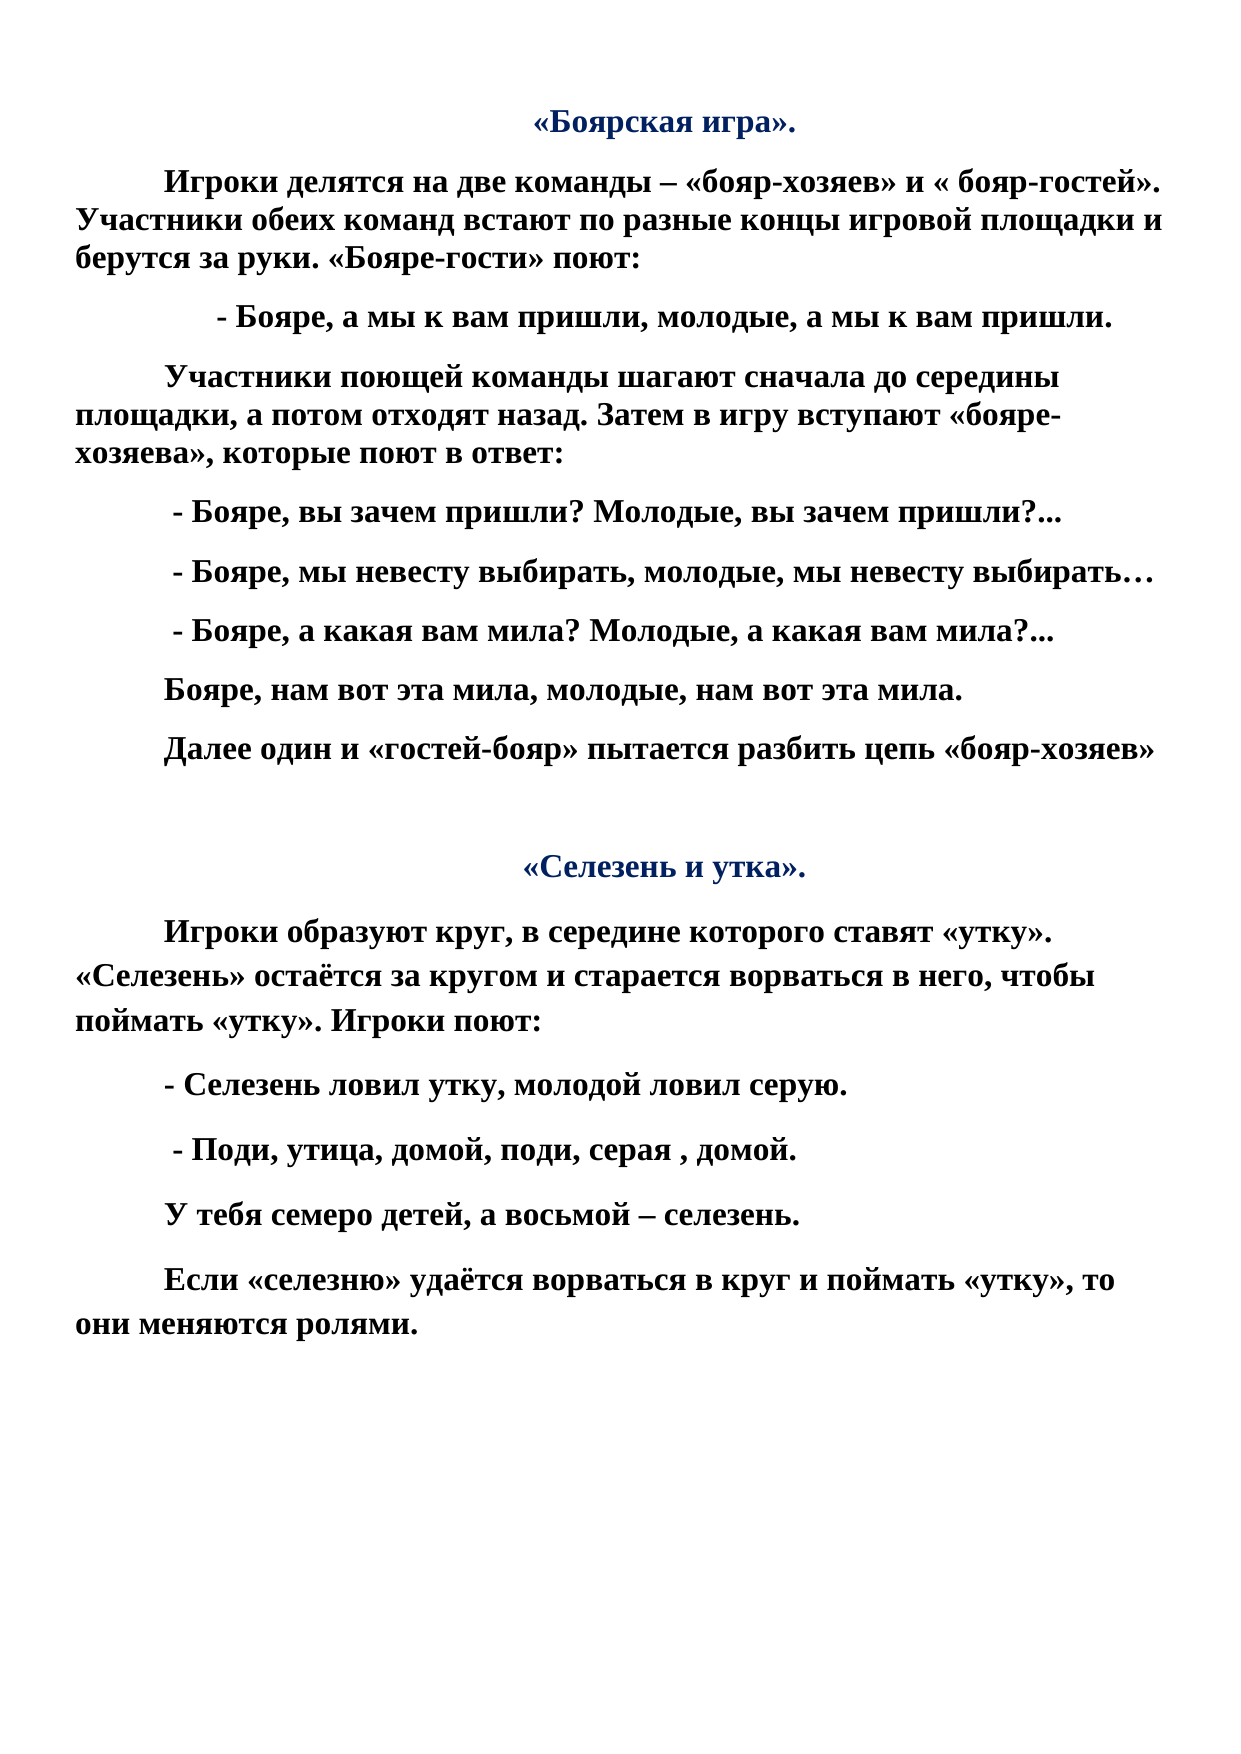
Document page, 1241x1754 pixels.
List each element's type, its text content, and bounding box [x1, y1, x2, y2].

text - Бояре, а какая вам мила? Молодые, а какая вам мила?... [75, 610, 1165, 648]
text - Бояре, мы невесту выбирать, молодые, мы невесту выбирать… [75, 551, 1165, 589]
text Участники поющей команды шагают сначала до середины площадки, а потом отходят назад. Затем в игру вступают «бояре-хозяева», которые поют в ответ: [75, 356, 1165, 471]
text У тебя семеро детей, а восьмой – селезень. [75, 1194, 1165, 1233]
text - Бояре, вы зачем пришли? Молодые, вы зачем пришли?... [75, 492, 1165, 530]
text «Боярская игра». [75, 102, 1165, 140]
text - Поди, утица, домой, поди, серая , домой. [75, 1129, 1165, 1168]
text Далее один и «гостей-бояр» пытается разбить цепь «бояр-хозяев» [75, 728, 1165, 767]
text «Селезень и утка». [75, 847, 1165, 885]
text Игроки образуют круг, в середине которого ставят «утку». «Селезень» остаётся за кругом и старается ворваться в него, чтобы поймать «утку». Игроки поют: [75, 912, 1165, 1038]
text - Селезень ловил утку, молодой ловил серую. [75, 1065, 1165, 1103]
text Бояре, нам вот эта мила, молодые, нам вот эта мила. [75, 669, 1165, 708]
text Игроки делятся на две команды – «бояр-хозяев» и « бояр-гостей». Участники обеих команд встают по разные концы игровой площадки и берутся за руки. «Бояре-гости» поют: [75, 161, 1165, 276]
text - Бояре, а мы к вам пришли, молодые, а мы к вам пришли. [75, 297, 1165, 335]
text Если «селезню» удаётся ворваться в круг и поймать «утку», то они меняются ролями. [75, 1259, 1165, 1342]
